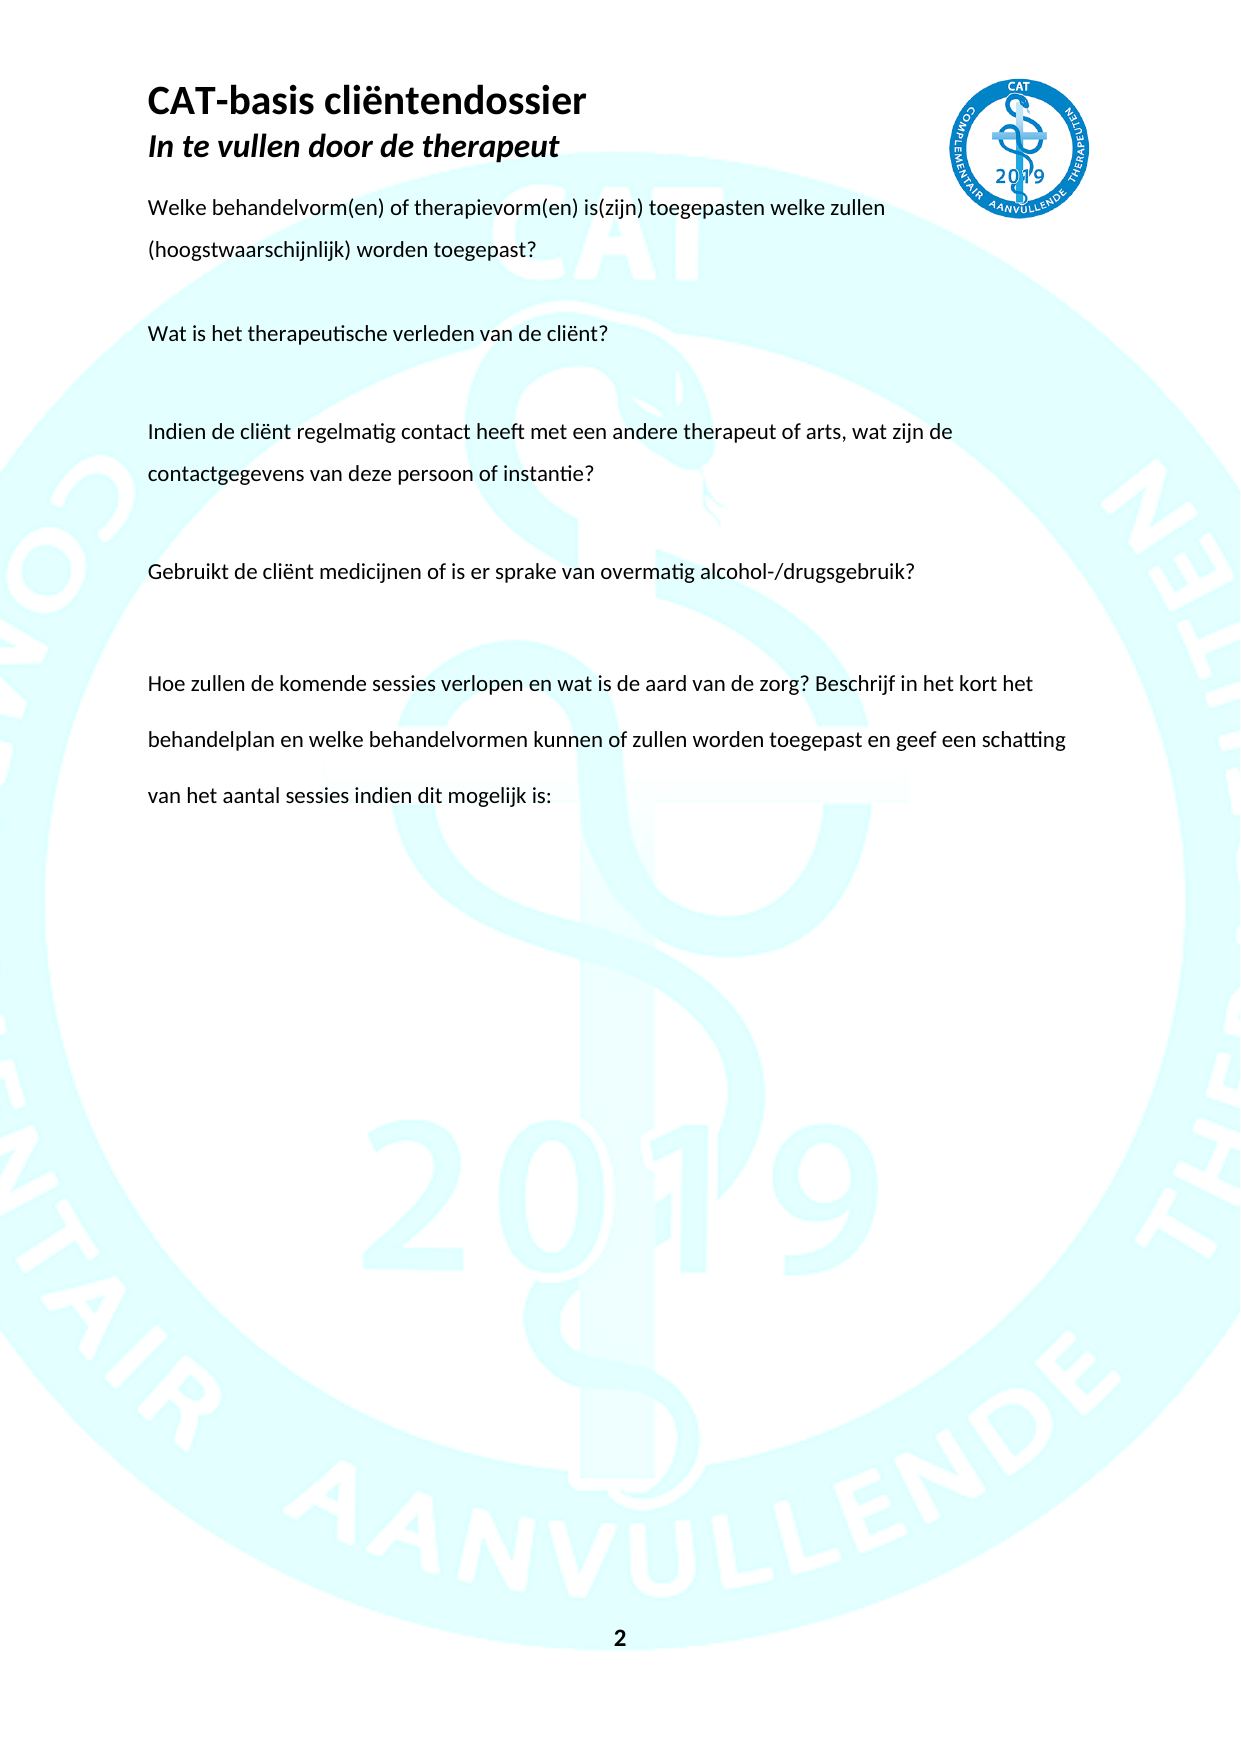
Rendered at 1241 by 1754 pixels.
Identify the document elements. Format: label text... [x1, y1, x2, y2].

picture [963, 114, 970, 122]
text Hoe zullen de komende sessies verlopen en wat is de aard van de zorg? Beschrijf in het kort het behandelplan en welke behandelvormen kunnen of zullen worden toegepast en geef een schatting van het aantal sessies indien dit mogelijk is: [148, 669, 1093, 809]
text Wat is het therapeutische verleden van de cliënt? [148, 319, 1093, 347]
picture [966, 82, 1073, 193]
text Gebruikt de cliënt medicijnen of is er sprake van overmatig alcohol-/drugsgebruik? [148, 557, 1093, 585]
picture [946, 75, 1093, 193]
text Welke behandelvorm(en) of therapievorm(en) is(zijn) toegepasten welke zullen (hoogstwaarschijnlijk) worden toegepast? [148, 193, 1093, 263]
text Indien de cliënt regelmatig contact heeft met een andere therapeut of arts, wat zijn de contactgegevens van deze persoon of instantie? [148, 417, 1093, 487]
picture [1066, 108, 1079, 130]
picture [967, 184, 973, 191]
picture [955, 122, 966, 144]
picture [1069, 136, 1084, 179]
picture [967, 107, 975, 114]
picture [955, 154, 971, 183]
